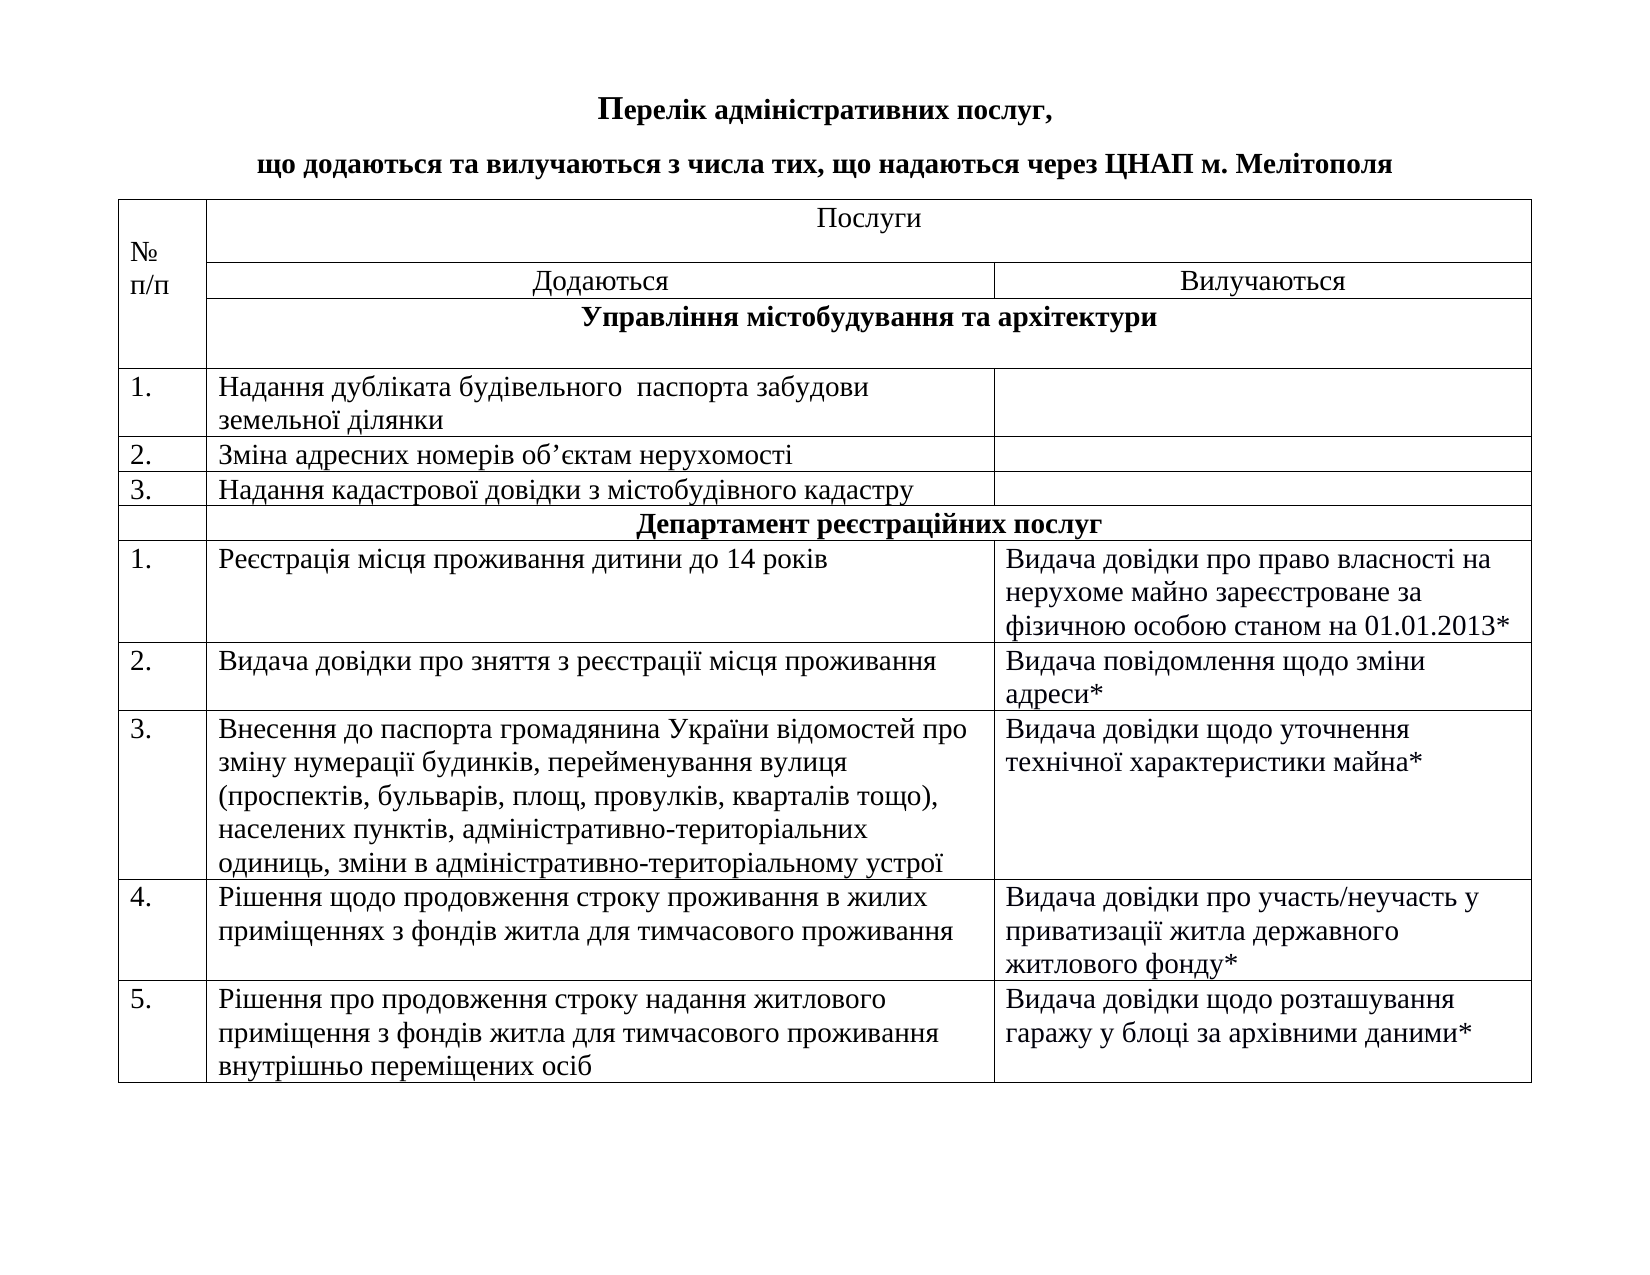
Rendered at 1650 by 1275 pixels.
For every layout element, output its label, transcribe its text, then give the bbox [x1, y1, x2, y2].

table_cell 2. [119, 437, 206, 471]
table_cell Вилучаються [995, 263, 1531, 298]
table_cell Видача довідки про зняття з реєстрації місця проживання [207, 643, 994, 710]
table_cell Додаються [207, 263, 994, 298]
table_cell Видача довідки про право власності на нерухоме майно зареєстроване за фізичною особою станом на 01.01.2013* [995, 541, 1531, 642]
table_header № п/п [119, 200, 206, 368]
table_cell 4. [119, 880, 206, 980]
table_cell 2. [119, 643, 206, 710]
table_cell Видача довідки щодо уточнення технічної характеристики майна* [995, 711, 1531, 878]
table_cell Зміна адресних номерів об’єктам нерухомості [207, 437, 994, 471]
table_cell [995, 369, 1531, 436]
table_cell Надання кадастрової довідки з містобудівного кадастру [207, 472, 994, 505]
table_cell 3. [119, 711, 206, 878]
table_cell Рішення про продовження строку надання житлового приміщення з фондів житла для тимчасового проживання внутрішньо переміщених осіб [207, 981, 994, 1082]
table_cell [995, 472, 1531, 505]
table_cell 5. [119, 981, 206, 1082]
table_header Послуги [207, 200, 1531, 262]
table_cell 1. [119, 541, 206, 642]
table_cell Департамент реєстраційних послуг [207, 506, 1531, 540]
table_cell Рішення щодо продовження строку проживання в жилих приміщеннях з фондів житла для тимчасового проживання [207, 880, 994, 980]
table_cell Надання дубліката будівельного паспорта забудови земельної ділянки [207, 369, 994, 436]
text що додаються та вилучаються з числа тих, що надаються через ЦНАП м. Мелітополя [118, 147, 1532, 180]
table_cell Видача довідки щодо розташування гаражу у блоці за архівними даними* [995, 981, 1531, 1082]
table_cell [119, 506, 206, 540]
table_cell Внесення до паспорта громадянина України відомостей про зміну нумерації будинків, перейменування вулиця (проспектів, бульварів, площ, провулків, кварталів тощо), населених пунктів, адміністративно-територіальних одиниць, зміни в адміністративно-територіальному устрої [207, 711, 994, 878]
table_cell 3. [119, 472, 206, 505]
table_cell Управління містобудування та архітектури [207, 299, 1531, 368]
table_cell Видача повідомлення щодо зміни адреси* [995, 643, 1531, 710]
table_cell Видача довідки про участь/неучасть у приватизації житла державного житлового фонду* [995, 880, 1531, 980]
table_cell Реєстрація місця проживання дитини до 14 років [207, 541, 994, 642]
table_cell [995, 437, 1531, 471]
table_cell 1. [119, 369, 206, 436]
text Перелік адміністративних послуг, [118, 88, 1532, 127]
